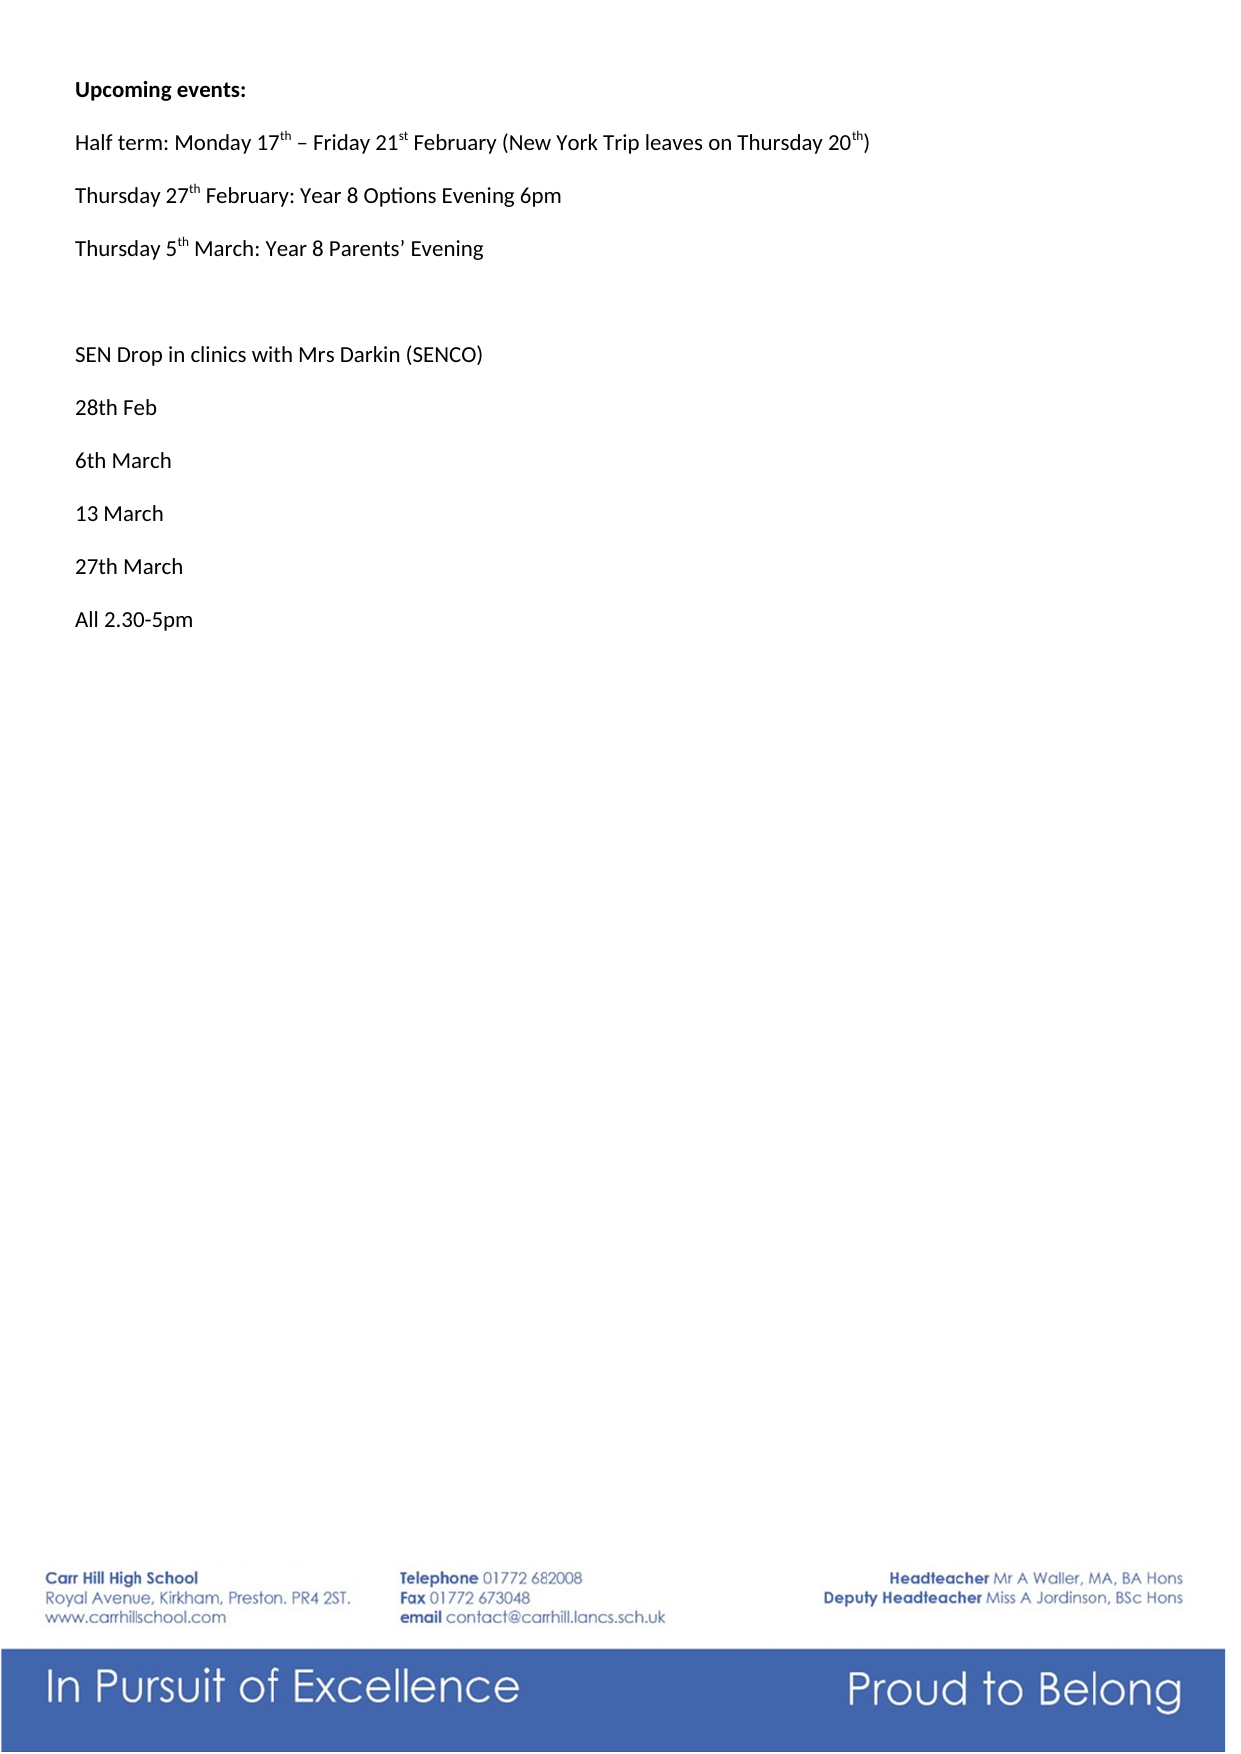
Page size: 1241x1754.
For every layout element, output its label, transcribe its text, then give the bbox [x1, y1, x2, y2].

text 6th March [75, 446, 1165, 474]
picture [0, 1525, 1225, 1751]
text 13 March [75, 499, 1165, 527]
text 28th Feb [75, 393, 1165, 421]
text Thursday 27th February: Year 8 Options Evening 6pm [75, 181, 1165, 209]
text Upcoming events: [75, 75, 1165, 103]
text Half term: Monday 17th – Friday 21st February (New York Trip leaves on Thursday 20th) [75, 128, 1165, 156]
text SEN Drop in clinics with Mrs Darkin (SENCO) [75, 340, 1165, 368]
text All 2.30-5pm [75, 605, 1165, 633]
text Thursday 5th March: Year 8 Parents’ Evening [75, 234, 1165, 262]
text 27th March [75, 552, 1165, 580]
